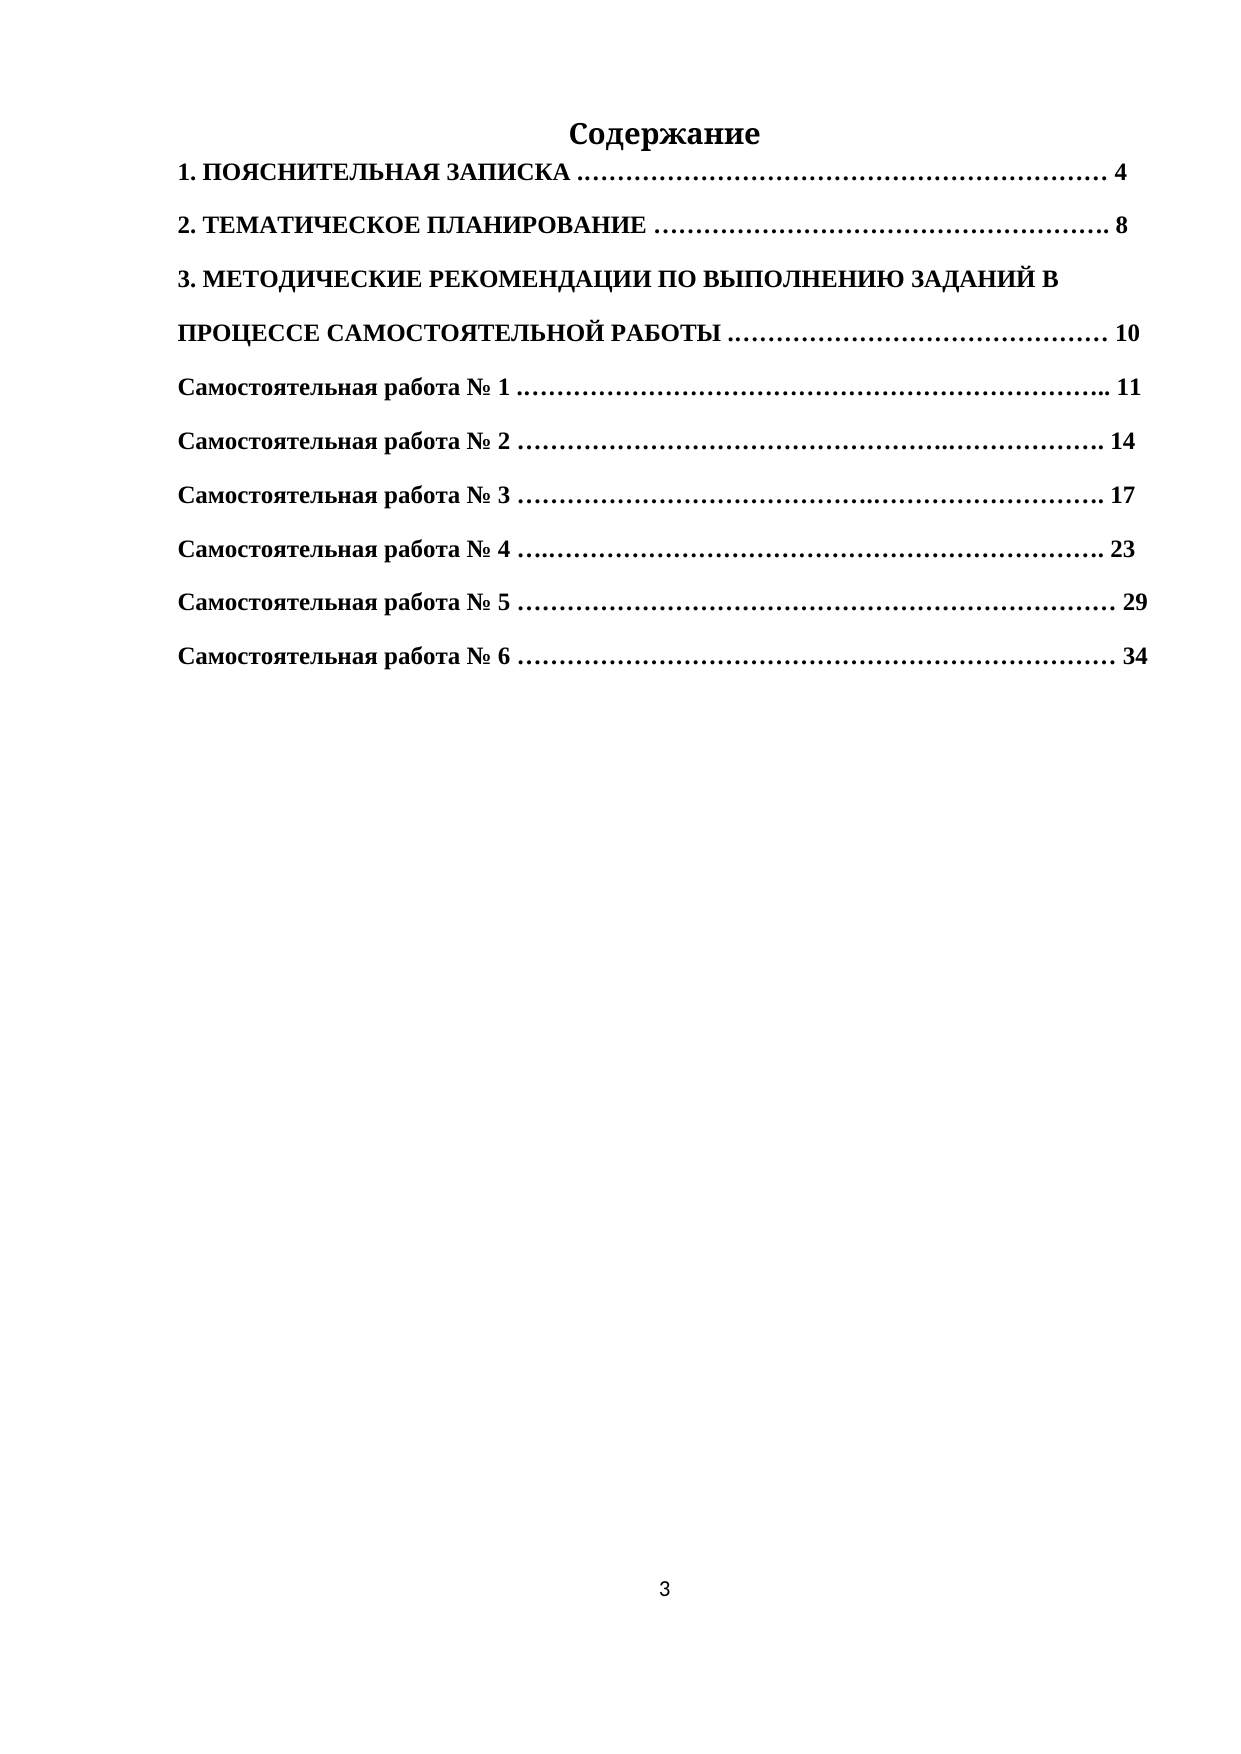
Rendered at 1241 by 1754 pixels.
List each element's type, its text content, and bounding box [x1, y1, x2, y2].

text ПРОЦЕССЕ САМОСТОЯТЕЛЬНОЙ РАБОТЫ .……………………………………… 10 [177, 318, 1152, 347]
text Самостоятельная работа № 3 …………………………………….………………………. 17 [177, 480, 1152, 508]
text Самостоятельная работа № 5 ……………………………………………………………… 29 [177, 587, 1152, 616]
text 1. ПОЯСНИТЕЛЬНАЯ ЗАПИСКА .……………………………………………………… 4 [177, 157, 1152, 185]
text Самостоятельная работа № 6 ……………………………………………………………… 34 [177, 641, 1152, 670]
text Самостоятельная работа № 4 ….…………………………………………………………. 23 [177, 534, 1152, 562]
text 2. ТЕМАТИЧЕСКОЕ ПЛАНИРОВАНИЕ ………………………………………………. 8 [177, 211, 1152, 239]
subtitle Содержание [177, 118, 1152, 152]
text 3. МЕТОДИЧЕСКИЕ РЕКОМЕНДАЦИИ ПО ВЫПОЛНЕНИЮ ЗАДАНИЙ В [177, 264, 1152, 293]
text Самостоятельная работа № 1 .…………………………………………………………….. 11 [177, 372, 1152, 401]
text Самостоятельная работа № 2 …………………………………………….………………. 14 [177, 426, 1152, 455]
